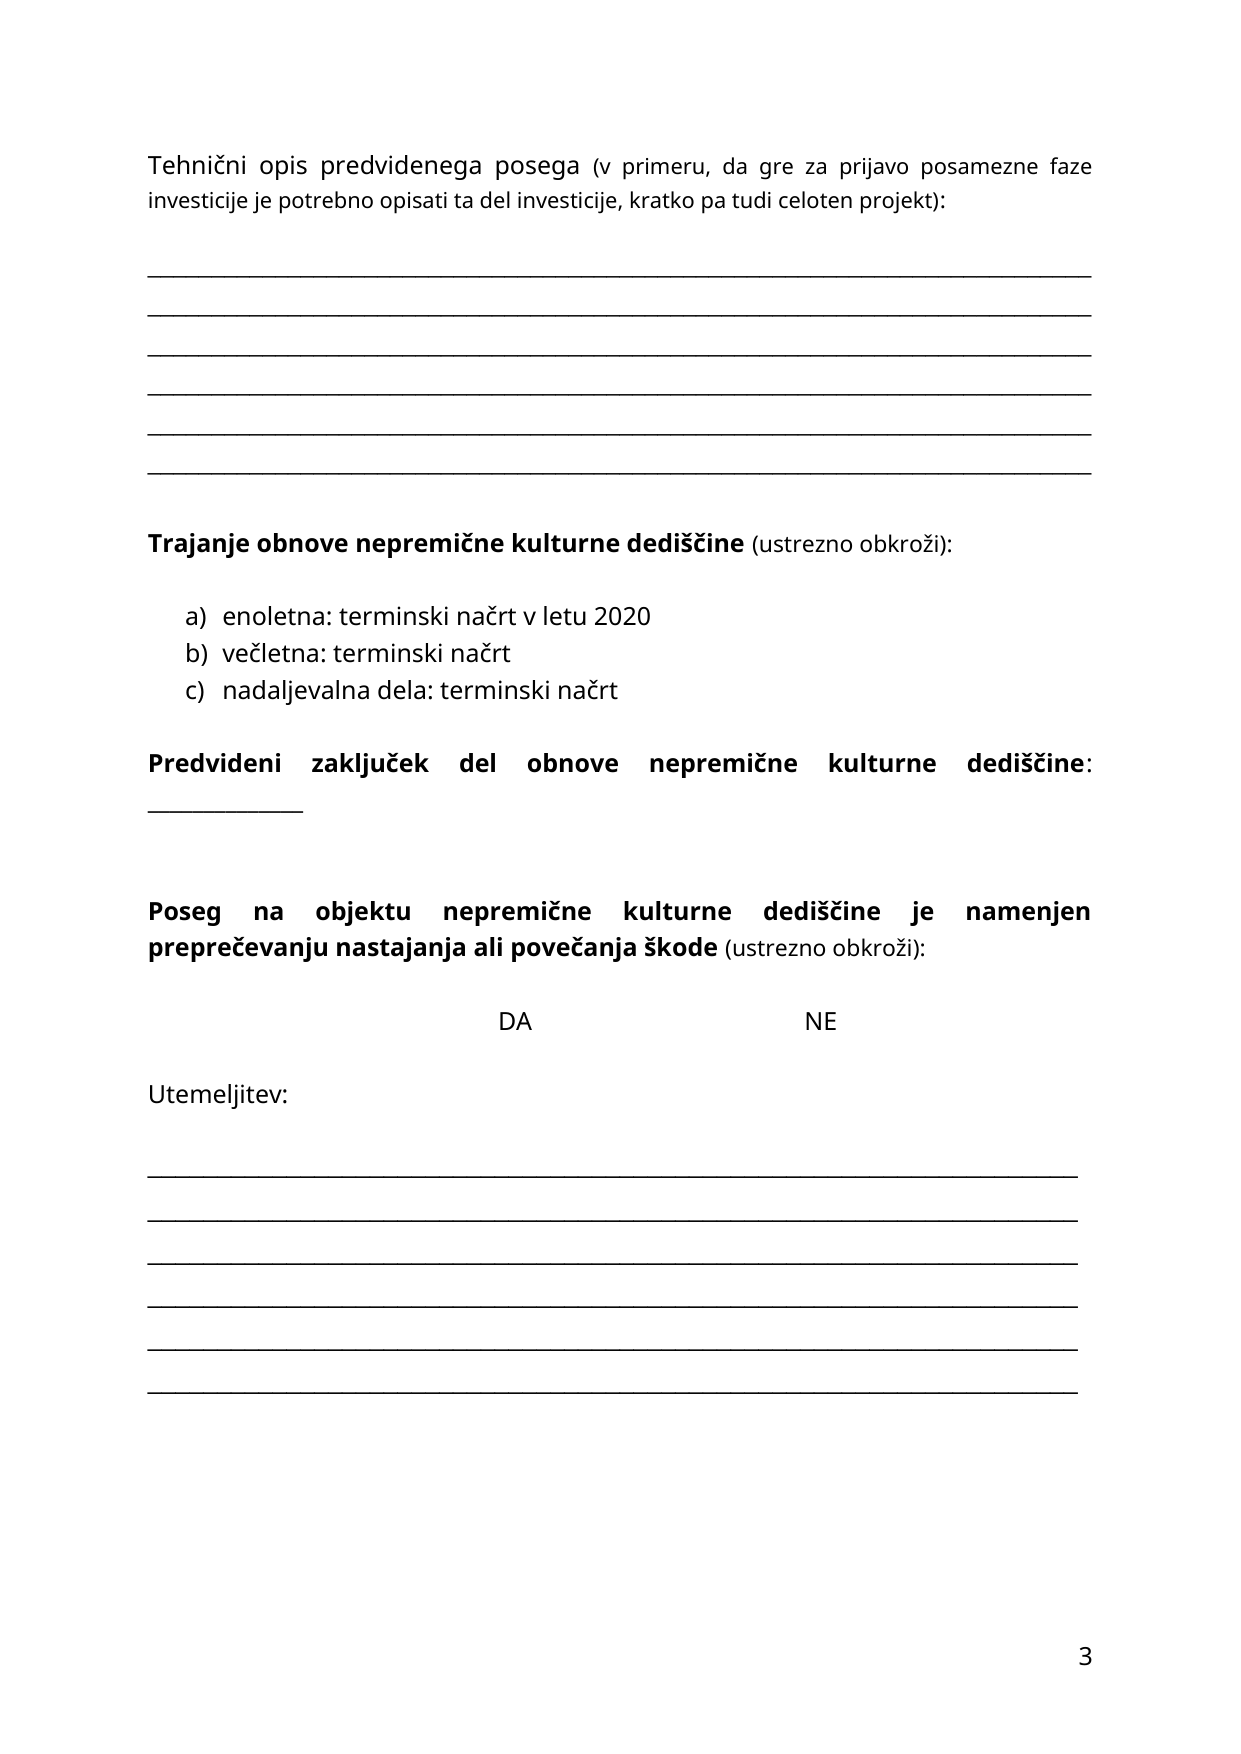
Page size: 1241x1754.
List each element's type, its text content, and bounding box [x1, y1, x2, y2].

text Utemeljitev: [148, 1077, 1092, 1111]
list nadaljevalna dela: terminski načrt [185, 672, 1092, 707]
text Predvideni zaključek del obnove nepremične kulturne dediščine: ______________ [148, 746, 1092, 817]
list večletna: terminski načrt [185, 636, 1092, 670]
text DA NE [148, 1003, 1092, 1037]
list enoletna: terminski načrt v letu 2020 [185, 599, 1092, 633]
text ____________________________________________________________________________________________________________________________________________________________________________________________________________________________________________________________________________________________________________________________________________________________________________________________________________________________________________________________ [148, 252, 1092, 476]
text Trajanje obnove nepremične kulturne dediščine (ustrezno obkroži): [148, 525, 1092, 559]
text Poseg na objektu nepremične kulturne dediščine je namenjen preprečevanju nastajanja ali povečanja škode (ustrezno obkroži): [148, 893, 1092, 964]
text Tehnični opis predvidenega posega (v primeru, da gre za prijavo posamezne faze investicije je potrebno opisati ta del investicije, kratko pa tudi celoten projekt): [148, 148, 1092, 216]
text __________________________________________________________________________________________________________________________________________________________________________________________________________________________________________________________________________________________________________________________________________________________________________________________________________________ [148, 1151, 1092, 1395]
